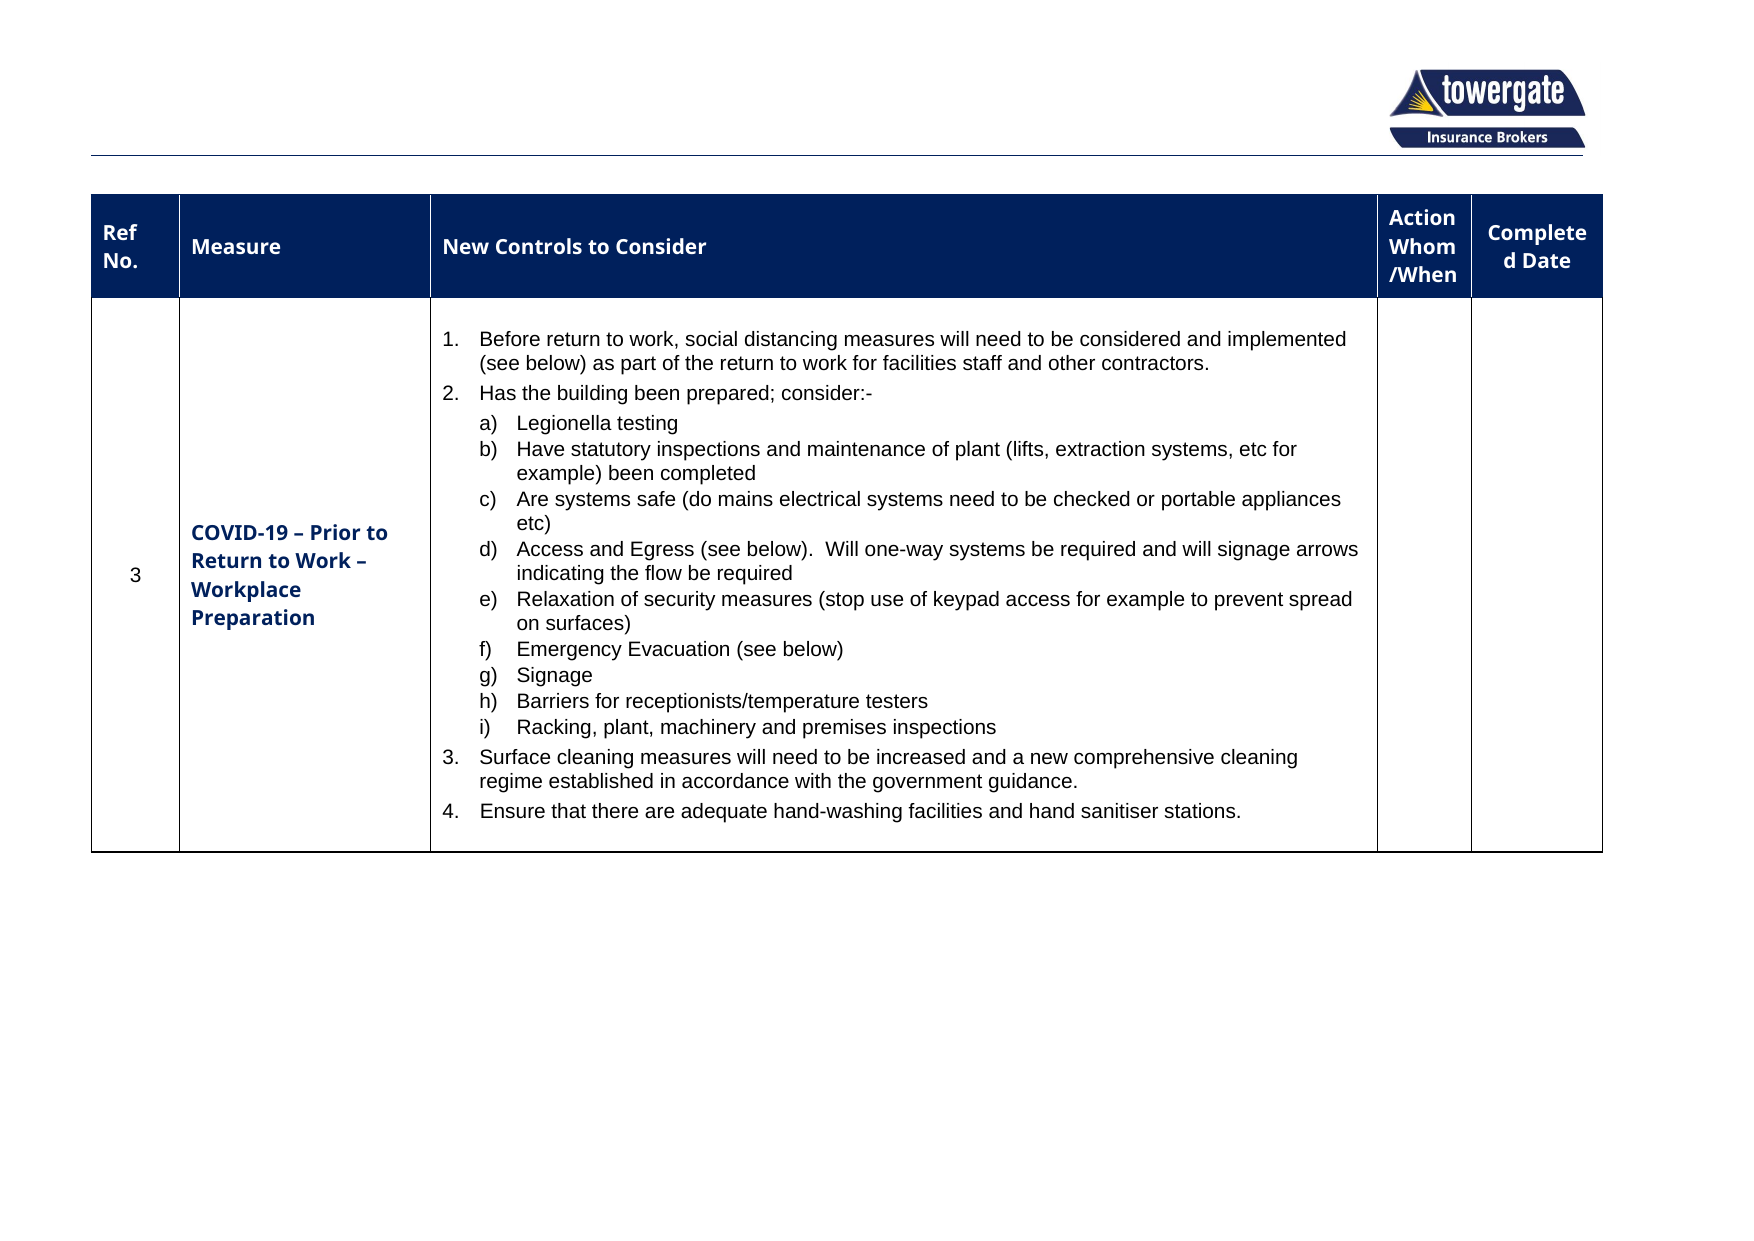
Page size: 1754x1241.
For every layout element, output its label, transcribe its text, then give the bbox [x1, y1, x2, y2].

table_cell COVID-19 – Prior to Return to Work – Workplace Preparation [180, 298, 430, 851]
table_header New Controls to Consider [431, 195, 1377, 297]
table_cell [1378, 298, 1471, 851]
table_header Ref No. [92, 195, 179, 297]
table_header Measure [180, 195, 430, 297]
table_cell 3 [92, 298, 179, 851]
table_header Completed Date [1472, 195, 1602, 297]
table_cell [1472, 298, 1602, 851]
picture [1373, 62, 1601, 156]
table_header Action Whom/When [1378, 195, 1471, 297]
table_cell Before return to work, social distancing measures will need to be considered and implemented (see below) as part of the return to work for facilities staff and other contractors. Has the building been prepared; consider:- Legionella testing Have statutory inspections and maintenance of plant (lifts, extraction systems, etc for example) been completed Are systems safe (do mains electrical systems need to be checked or portable appliances etc) Access and Egress (see below). Will one-way systems be required and will signage arrows indicating the flow be required Relaxation of security measures (stop use of keypad access for example to prevent spread on surfaces) Emergency Evacuation (see below) Signage Barriers for receptionists/temperature testers Racking, plant, machinery and premises inspections Surface cleaning measures will need to be increased and a new comprehensive cleaning regime established in accordance with the government guidance. Ensure that there are adequate hand-washing facilities and hand sanitiser stations. [431, 298, 1377, 851]
